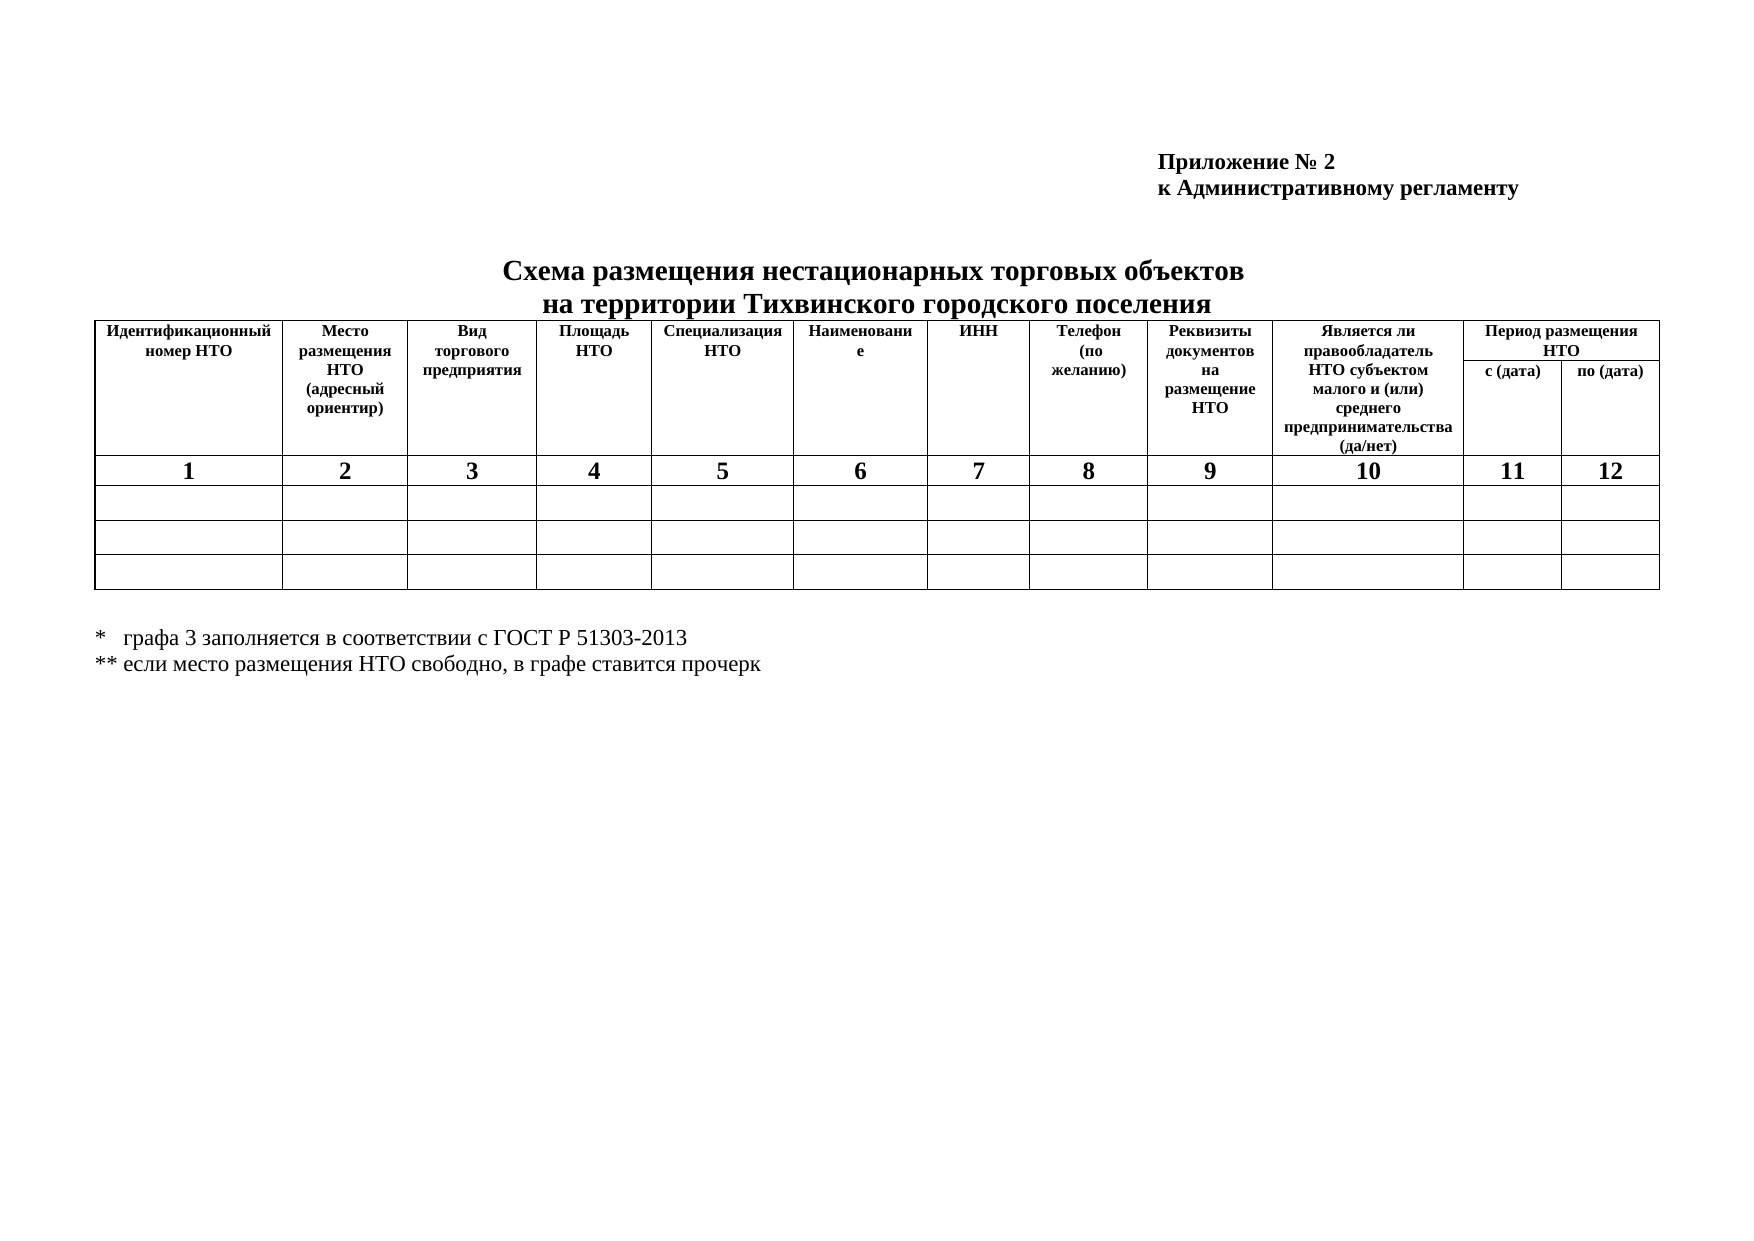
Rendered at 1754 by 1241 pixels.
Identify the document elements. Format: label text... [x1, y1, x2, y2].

table_header Телефон (по желанию) [1030, 321, 1147, 455]
table_cell [1562, 521, 1659, 554]
table_header Наименование [794, 321, 927, 455]
text к Административному регламенту [1158, 174, 1659, 200]
table_cell [537, 486, 651, 520]
table_cell [1562, 555, 1659, 589]
table_cell [652, 486, 793, 520]
table_cell [794, 486, 927, 520]
table_cell [1464, 555, 1561, 589]
table_cell [794, 555, 927, 589]
text ** если место размещения НТО свободно, в графе ставится прочерк [94, 650, 1659, 676]
table_cell [928, 555, 1029, 589]
table_cell [1148, 486, 1272, 520]
table_cell 9 [1148, 456, 1272, 485]
table_cell с (дата) [1464, 361, 1561, 455]
table_header Является ли правообладатель НТО субъектом малого и (или) среднего предпринимательства (да/нет) [1273, 321, 1463, 455]
table_cell [408, 486, 536, 520]
table_cell 8 [1030, 456, 1147, 485]
table_cell [1273, 486, 1463, 520]
table_cell [1273, 555, 1463, 589]
table_cell 11 [1464, 456, 1561, 485]
table_cell 6 [794, 456, 927, 485]
table_cell [96, 521, 282, 554]
table_cell [1148, 521, 1272, 554]
table_cell [537, 555, 651, 589]
table_header Площадь НТО [537, 321, 651, 455]
table_cell [537, 521, 651, 554]
table_cell [928, 521, 1029, 554]
table_cell [652, 521, 793, 554]
table_cell 7 [928, 456, 1029, 485]
table_cell [794, 521, 927, 554]
table_cell [1273, 521, 1463, 554]
table_cell 3 [408, 456, 536, 485]
table_cell [283, 555, 407, 589]
table_cell [652, 555, 793, 589]
table_cell [408, 521, 536, 554]
table_cell [96, 486, 282, 520]
table_cell [928, 486, 1029, 520]
table_header Вид торгового предприятия [408, 321, 536, 455]
table_header Период размещения НТО [1464, 321, 1659, 359]
table_cell [1030, 486, 1147, 520]
table_cell [1562, 486, 1659, 520]
text Схема размещения нестационарных торговых объектов на территории Тихвинского городского поселения [94, 253, 1659, 320]
table_header ИНН [928, 321, 1029, 455]
table_cell [1464, 486, 1561, 520]
table_cell [1030, 521, 1147, 554]
table_header Место размещения НТО (адресный ориентир) [283, 321, 407, 455]
table_cell [408, 555, 536, 589]
table_header Специализация НТО [652, 321, 793, 455]
table_cell 12 [1562, 456, 1659, 485]
table_cell [283, 486, 407, 520]
table_cell 4 [537, 456, 651, 485]
table_header Идентификационный номер НТО [96, 321, 282, 455]
table_cell [1148, 555, 1272, 589]
table_cell [96, 555, 282, 589]
table_cell [1464, 521, 1561, 554]
table_cell 2 [283, 456, 407, 485]
table_cell по (дата) [1562, 361, 1659, 455]
table_cell 5 [652, 456, 793, 485]
text Приложение № 2 [1158, 148, 1659, 174]
table_cell [283, 521, 407, 554]
table_cell 1 [96, 456, 282, 485]
table_cell 10 [1273, 456, 1463, 485]
text * графа 3 заполняется в соответствии с ГОСТ Р 51303-2013 [94, 623, 1659, 650]
table_cell [1030, 555, 1147, 589]
table_header Реквизиты документов на размещение НТО [1148, 321, 1272, 455]
